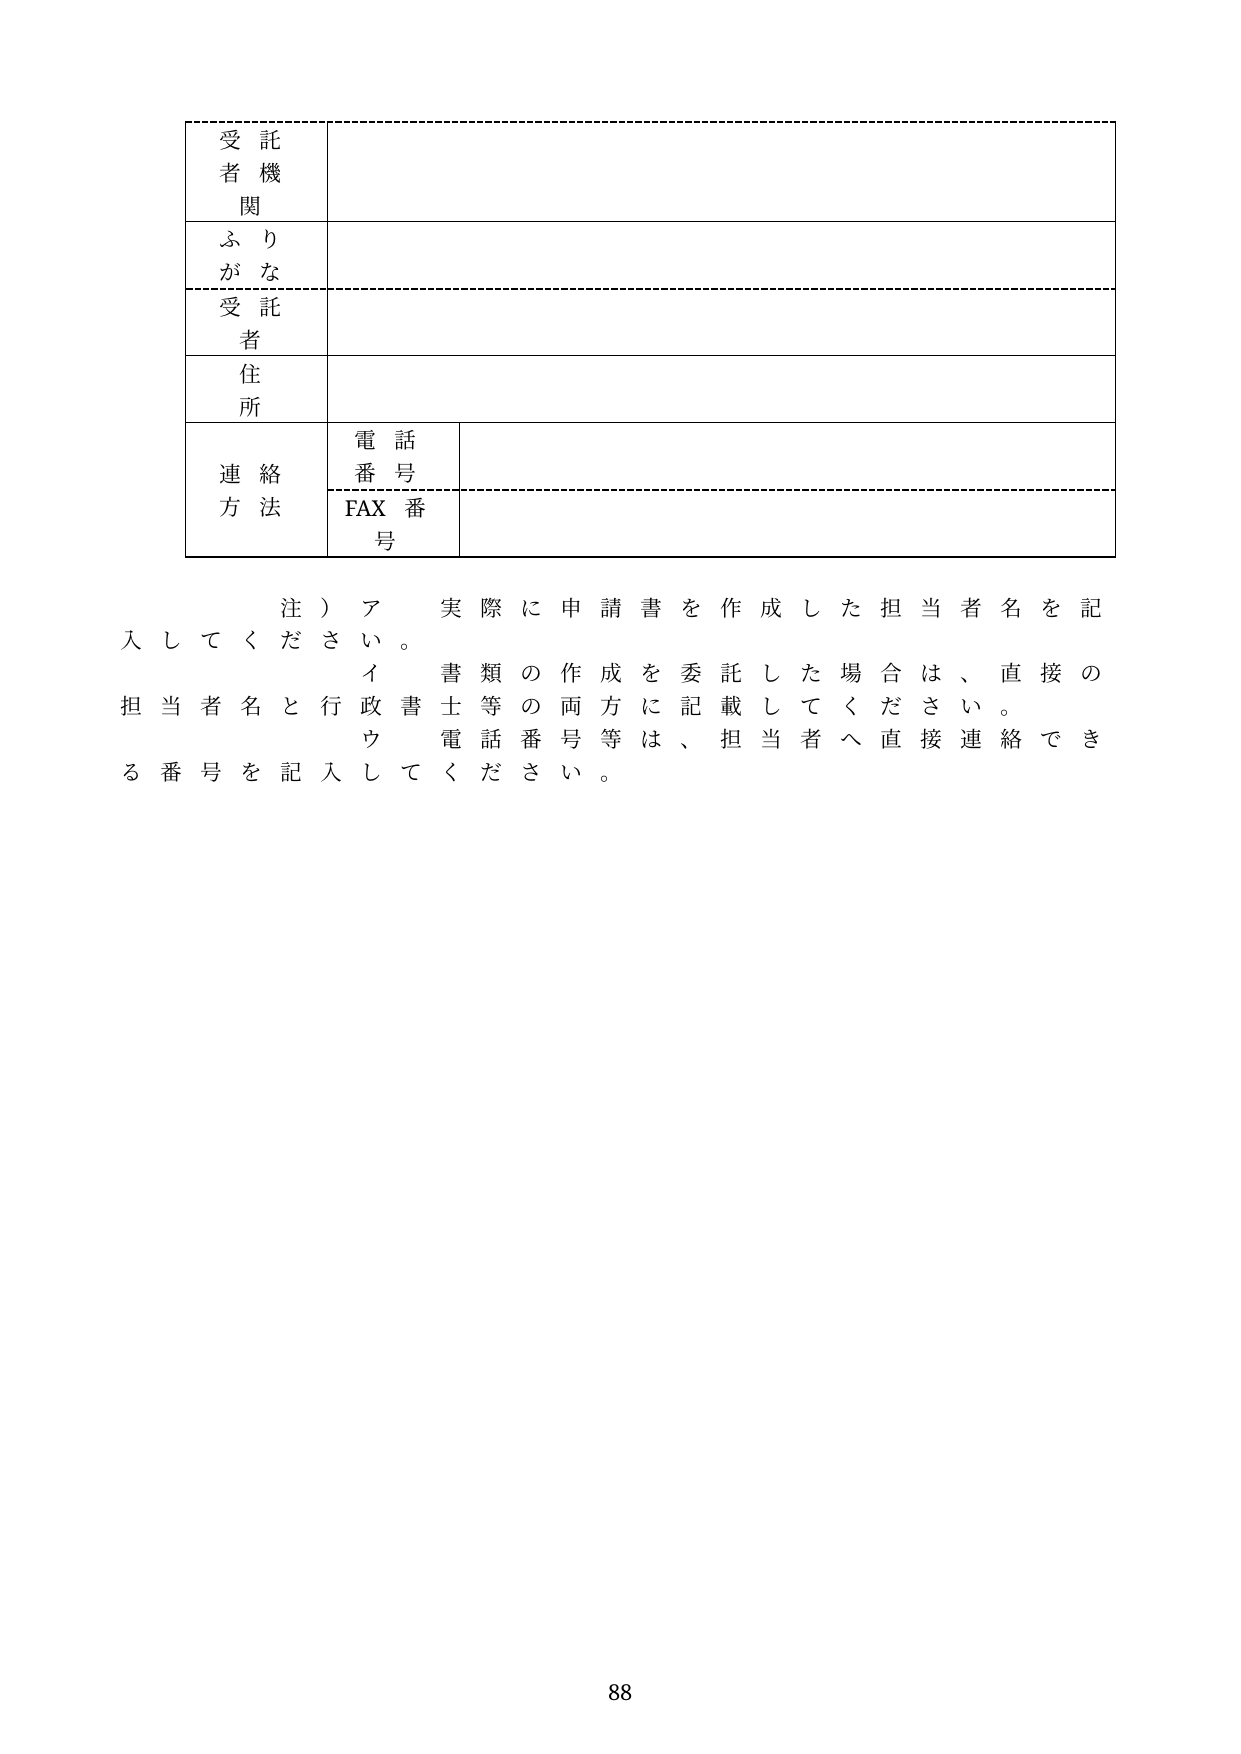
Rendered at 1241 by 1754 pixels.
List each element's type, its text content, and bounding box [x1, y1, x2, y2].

text 注）ア 実際に申請書を作成した担当者名を記入してください。 [120, 590, 1120, 656]
table_cell [328, 222, 1115, 288]
table_cell 電話番号 [328, 423, 459, 489]
table_cell 受託者機関 [186, 121, 327, 221]
table_cell [328, 356, 1115, 422]
table_cell 住 所 [186, 356, 327, 422]
table_cell 受託者 [186, 288, 327, 355]
table_cell FAX番号 [328, 489, 459, 556]
table_cell [460, 489, 1115, 556]
table_cell [460, 423, 1115, 489]
table_cell ふりがな [186, 222, 327, 288]
table_cell [328, 288, 1115, 355]
table_cell 連絡方法 [186, 423, 327, 556]
text ウ 電話番号等は、担当者へ直接連絡できる番号を記入してください。 [120, 722, 1120, 787]
text イ 書類の作成を委託した場合は、直接の担当者名と行政書士等の両方に記載してください。 [120, 656, 1120, 722]
table_cell [328, 121, 1115, 221]
